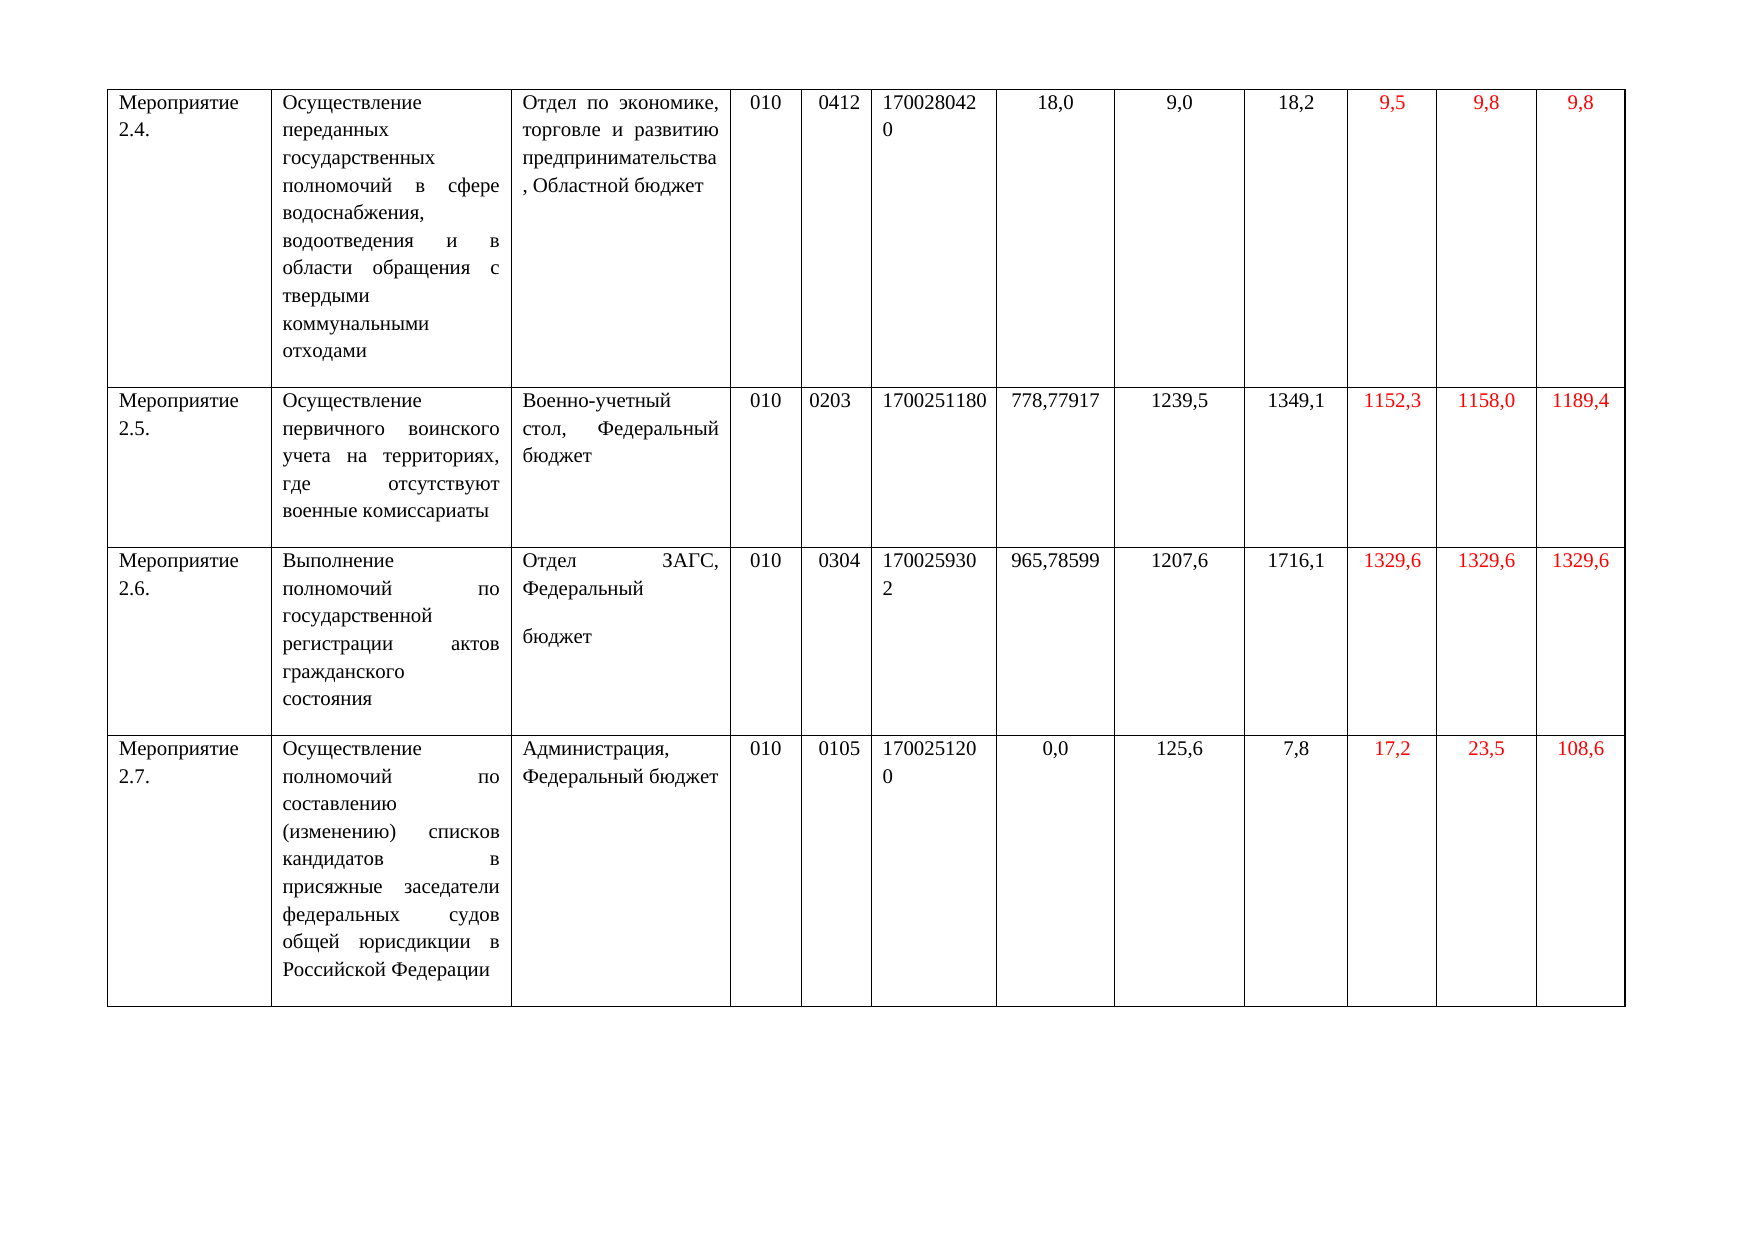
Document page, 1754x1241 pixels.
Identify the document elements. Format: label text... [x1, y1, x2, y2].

table_cell 1700259302 [872, 548, 996, 735]
table_cell 23,5 [1437, 736, 1536, 1006]
table_cell Мероприятие 2.5. [108, 388, 271, 547]
table_cell 010 [731, 548, 801, 735]
table_cell 1189,4 [1537, 388, 1624, 547]
table_cell 0203 [802, 388, 871, 547]
table_cell 9,0 [1115, 90, 1244, 387]
table_cell 010 [731, 90, 801, 387]
table_cell 1239,5 [1115, 388, 1244, 547]
table_cell 010 [731, 736, 801, 1006]
table_cell 9,8 [1537, 90, 1624, 387]
table_cell Администрация, Федеральный бюджет [512, 736, 730, 1006]
table_cell 1152,3 [1348, 388, 1436, 547]
table_cell Выполнение полномочий по государственной регистрации актов гражданского состояния [272, 548, 511, 735]
table_cell 7,8 [1245, 736, 1347, 1006]
table_cell 17,2 [1348, 736, 1436, 1006]
table_cell 1700280420 [872, 90, 996, 387]
table_cell 965,78599 [997, 548, 1114, 735]
table_cell 0304 [802, 548, 871, 735]
table_cell Мероприятие 2.6. [108, 548, 271, 735]
table_cell 1700251200 [872, 736, 996, 1006]
table_cell 18,0 [997, 90, 1114, 387]
table_cell 1700251180 [872, 388, 996, 547]
table_cell Осуществление первичного воинского учета на территориях, где отсутствуют военные комиссариаты [272, 388, 511, 547]
table_cell 1329,6 [1537, 548, 1624, 735]
table_cell 778,77917 [997, 388, 1114, 547]
table_cell 1158,0 [1437, 388, 1536, 547]
table_cell 1207,6 [1115, 548, 1244, 735]
table_cell 125,6 [1115, 736, 1244, 1006]
table_cell 1329,6 [1437, 548, 1536, 735]
table_cell Военно-учетный стол, Федеральный бюджет [512, 388, 730, 547]
table_cell Осуществление переданных государственных полномочий в сфере водоснабжения, водоотведения и в области обращения с твердыми коммунальными отходами [272, 90, 511, 387]
table_cell 1349,1 [1245, 388, 1347, 547]
table_cell Мероприятие 2.7. [108, 736, 271, 1006]
table_cell Мероприятие 2.4. [108, 90, 271, 387]
table_cell 0105 [802, 736, 871, 1006]
table_cell 0,0 [997, 736, 1114, 1006]
table_cell 18,2 [1245, 90, 1347, 387]
table_cell 0412 [802, 90, 871, 387]
table_cell 010 [731, 388, 801, 547]
table_cell 1329,6 [1348, 548, 1436, 735]
table_cell Отдел по экономике, торговле и развитию предпринимательства, Областной бюджет [512, 90, 730, 387]
table_cell Осуществление полномочий по составлению (изменению) списков кандидатов в присяжные заседатели федеральных судов общей юрисдикции в Российской Федерации [272, 736, 511, 1006]
table_cell Отдел ЗАГС, Федеральный бюджет [512, 548, 730, 735]
table_cell 1716,1 [1245, 548, 1347, 735]
table_cell 9,8 [1437, 90, 1536, 387]
table_cell 108,6 [1537, 736, 1624, 1006]
table_cell 9,5 [1348, 90, 1436, 387]
